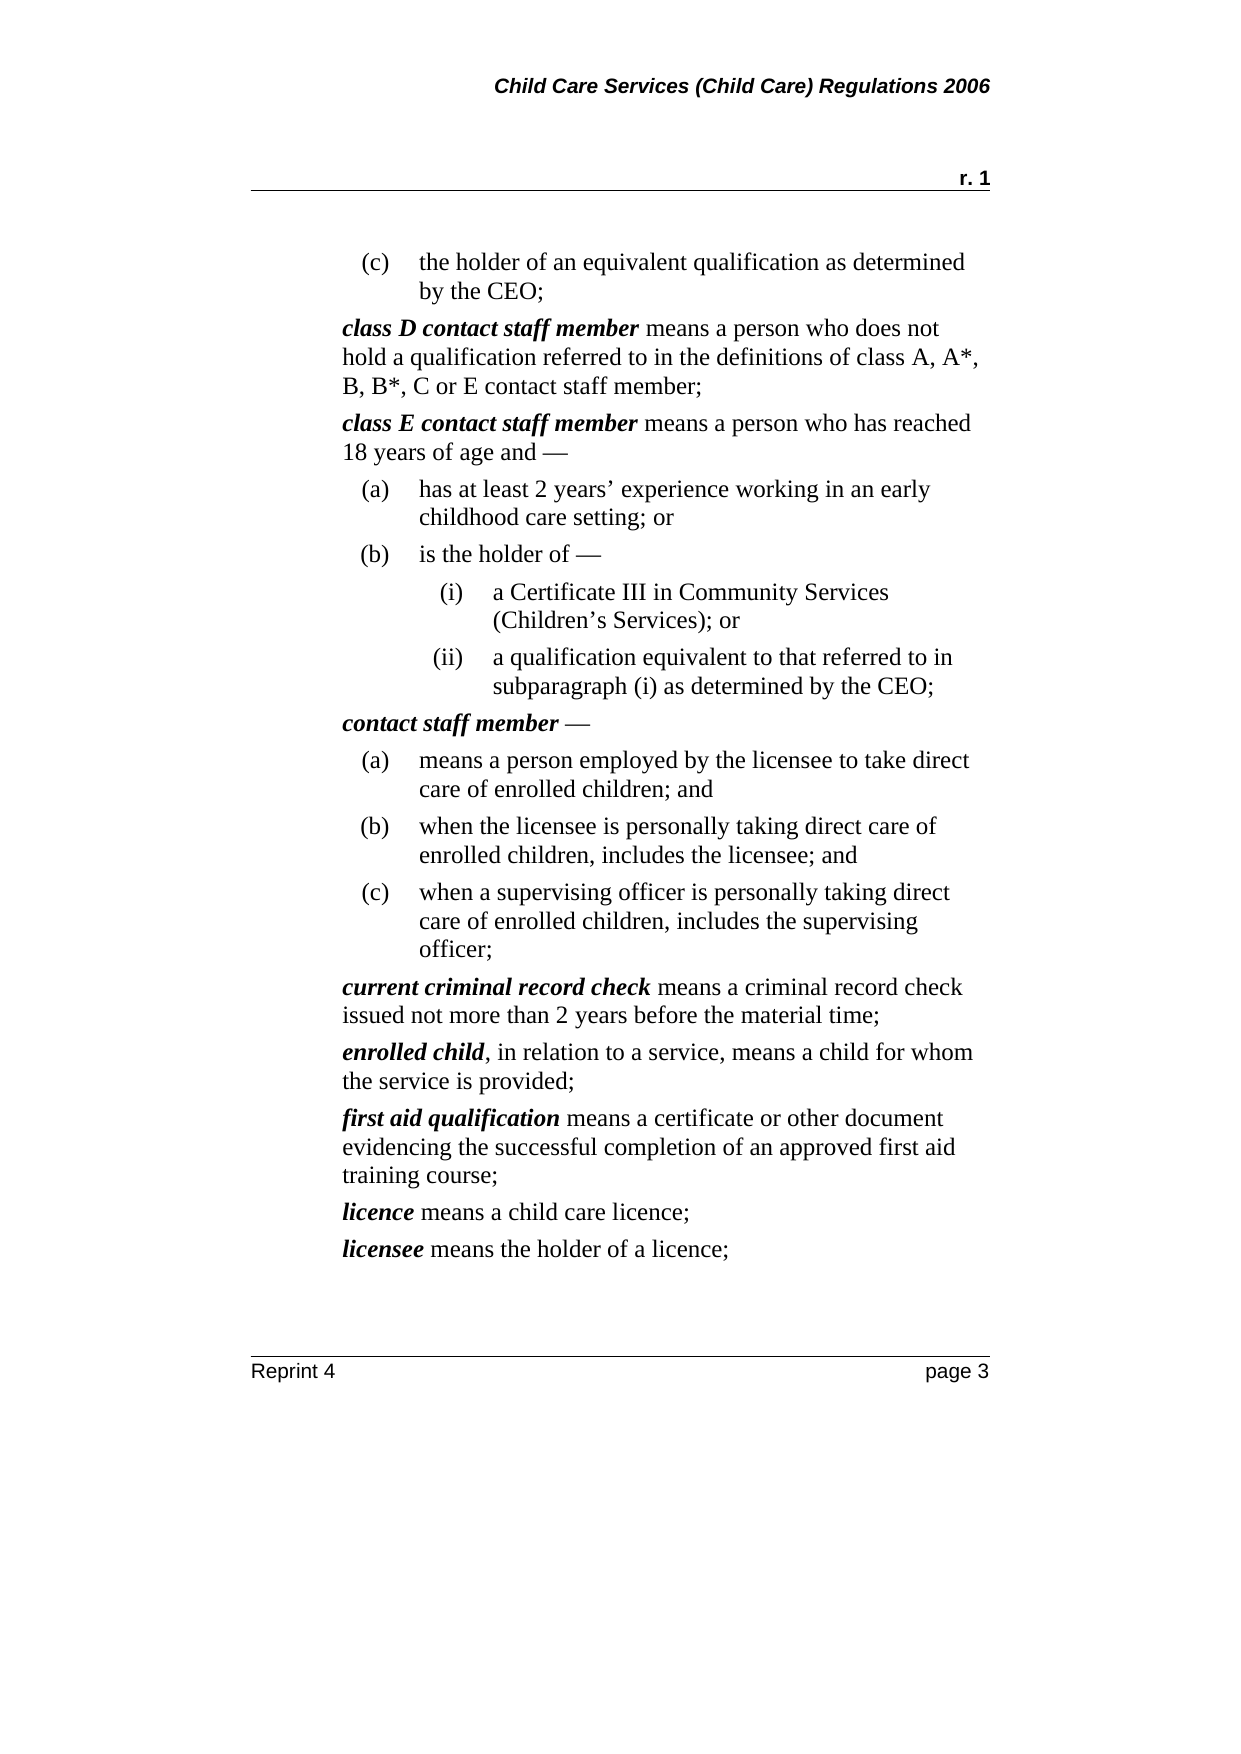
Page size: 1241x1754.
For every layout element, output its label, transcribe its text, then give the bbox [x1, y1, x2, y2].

text (ii) a qualification equivalent to that referred to in subparagraph (i) as determined by the CEO; [251, 642, 990, 700]
text (a) means a person employed by the licensee to take direct care of enrolled children; and [251, 745, 990, 803]
text class E contact staff member means a person who has reached 18 years of age and — [251, 408, 990, 465]
text current criminal record check means a criminal record check issued not more than 2 years before the material time; [251, 972, 990, 1029]
text (c) the holder of an equivalent qualification as determined by the CEO; [251, 247, 990, 305]
text (i) a Certificate III in Community Services (Children’s Services); or [251, 577, 990, 634]
text (b) when the licensee is personally taking direct care of enrolled children, includes the licensee; and [251, 811, 990, 869]
text first aid qualification means a certificate or other document evidencing the successful completion of an approved first aid training course; [251, 1103, 990, 1189]
text enrolled child, in relation to a service, means a child for whom the service is provided; [251, 1037, 990, 1095]
text class D contact staff member means a person who does not hold a qualification referred to in the definitions of class A, A*, B, B*, C or E contact staff member; [251, 313, 990, 399]
text (a) has at least 2 years’ experience working in an early childhood care setting; or [251, 474, 990, 531]
text (b) is the holder of — [251, 539, 990, 568]
text contact staff member — [251, 708, 990, 737]
text licensee means the holder of a licence; [251, 1234, 990, 1263]
text licence means a child care licence; [251, 1197, 990, 1226]
text (c) when a supervising officer is personally taking direct care of enrolled children, includes the supervising officer; [251, 877, 990, 963]
